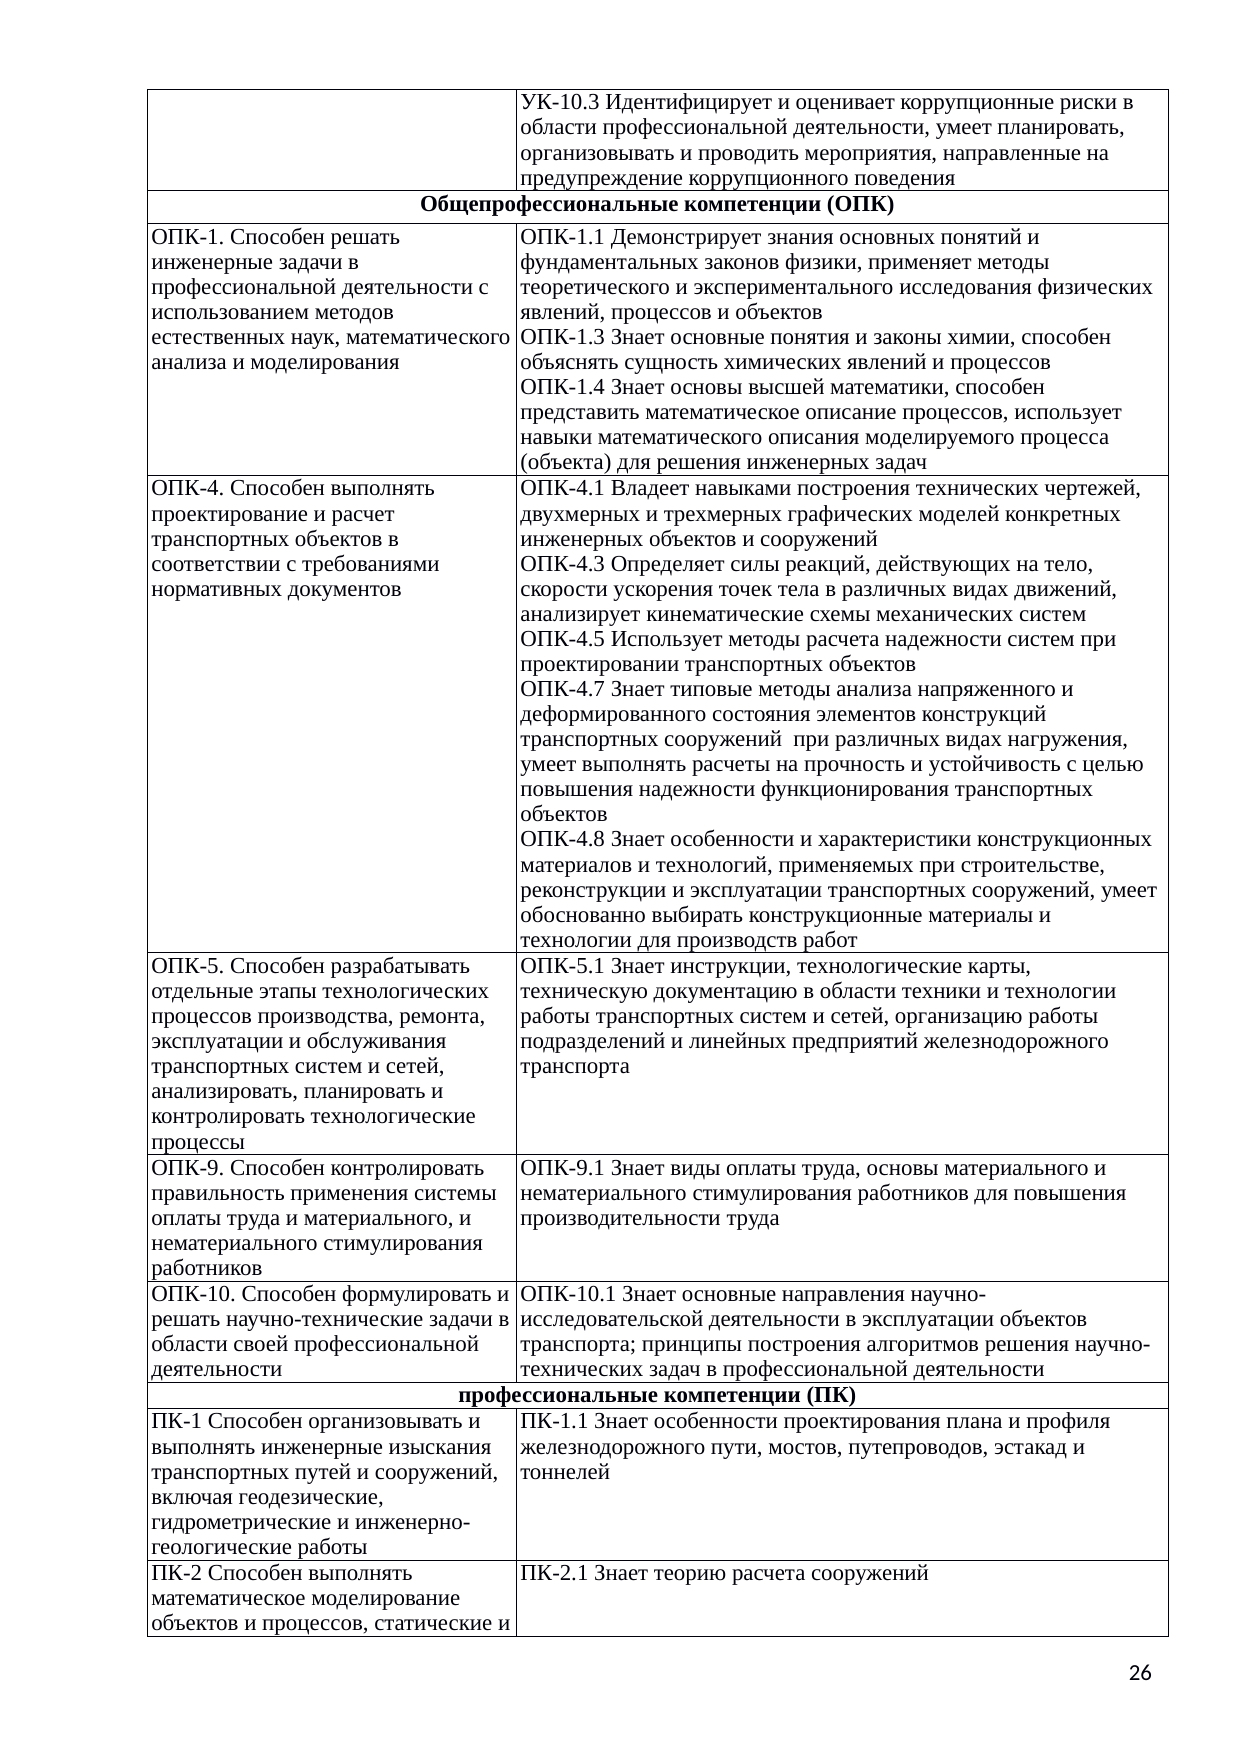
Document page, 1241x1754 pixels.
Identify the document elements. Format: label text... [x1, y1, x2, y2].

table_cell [517, 1561, 1168, 1636]
table_cell ОПК-1.1 Демонстрирует знания основных понятий и фундаментальных законов физики, применяет методы теоретического и экспериментального исследования физических явлений, процессов и объектов ОПК-1.3 Знает основные понятия и законы химии, способен объяснять сущность химических явлений и процессов ОПК-1.4 Знает основы высшей математики, способен представить математическое описание процессов, использует навыки математического описания моделируемого процесса (объекта) для решения инженерных задач [517, 224, 1168, 475]
table_cell профессиональные компетенции (ПК) [148, 1383, 1168, 1408]
table_cell ОПК-9.1 Знает виды оплаты труда, основы материального и нематериального стимулирования работников для повышения производительности труда [517, 1155, 1168, 1281]
table_cell ОПК-10. Способен формулировать и решать научно-технические задачи в области своей профессиональной деятельности [148, 1282, 516, 1382]
table_cell ОПК-5.1 Знает инструкции, технологические карты, техническую документацию в области техники и технологии работы транспортных систем и сетей, организацию работы подразделений и линейных предприятий железнодорожного транспорта [517, 953, 1168, 1154]
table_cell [148, 1561, 516, 1636]
table_cell ОПК-4. Способен выполнять проектирование и расчет транспортных объектов в соответствии с требованиями нормативных документов [148, 476, 516, 952]
table_cell ОПК-1. Способен решать инженерные задачи в профессиональной деятельности с использованием методов естественных наук, математического анализа и моделирования [148, 224, 516, 475]
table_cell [517, 90, 1168, 190]
table_cell ПК-1 Способен организовывать и выполнять инженерные изыскания транспортных путей и сооружений, включая геодезические, гидрометрические и инженерно-геологические работы [148, 1409, 516, 1559]
table_cell ПК-1.1 Знает особенности проектирования плана и профиля железнодорожного пути, мостов, путепроводов, эстакад и тоннелей [517, 1409, 1168, 1559]
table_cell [148, 90, 516, 190]
table_cell ОПК-4.1 Владеет навыками построения технических чертежей, двухмерных и трехмерных графических моделей конкретных инженерных объектов и сооружений ОПК-4.3 Определяет силы реакций, действующих на тело, скорости ускорения точек тела в различных видах движений, анализирует кинематические схемы механических систем ОПК-4.5 Использует методы расчета надежности систем при проектировании транспортных объектов ОПК-4.7 Знает типовые методы анализа напряженного и деформированного состояния элементов конструкций транспортных сооружений при различных видах нагружения, умеет выполнять расчеты на прочность и устойчивость с целью повышения надежности функционирования транспортных объектов ОПК-4.8 Знает особенности и характеристики конструкционных материалов и технологий, применяемых при строительстве, реконструкции и эксплуатации транспортных сооружений, умеет обоснованно выбирать конструкционные материалы и технологии для производств работ [517, 476, 1168, 952]
table_cell ОПК-5. Способен разрабатывать отдельные этапы технологических процессов производства, ремонта, эксплуатации и обслуживания транспортных систем и сетей, анализировать, планировать и контролировать технологические процессы [148, 953, 516, 1154]
table_cell ОПК-9. Способен контролировать правильность применения системы оплаты труда и материального, и нематериального стимулирования работников [148, 1155, 516, 1281]
table_cell Общепрофессиональные компетенции (ОПК) [148, 191, 1168, 223]
table_cell ОПК-10.1 Знает основные направления научно-исследовательской деятельности в эксплуатации объектов транспорта; принципы построения алгоритмов решения научно-технических задач в профессиональной деятельности [517, 1282, 1168, 1382]
